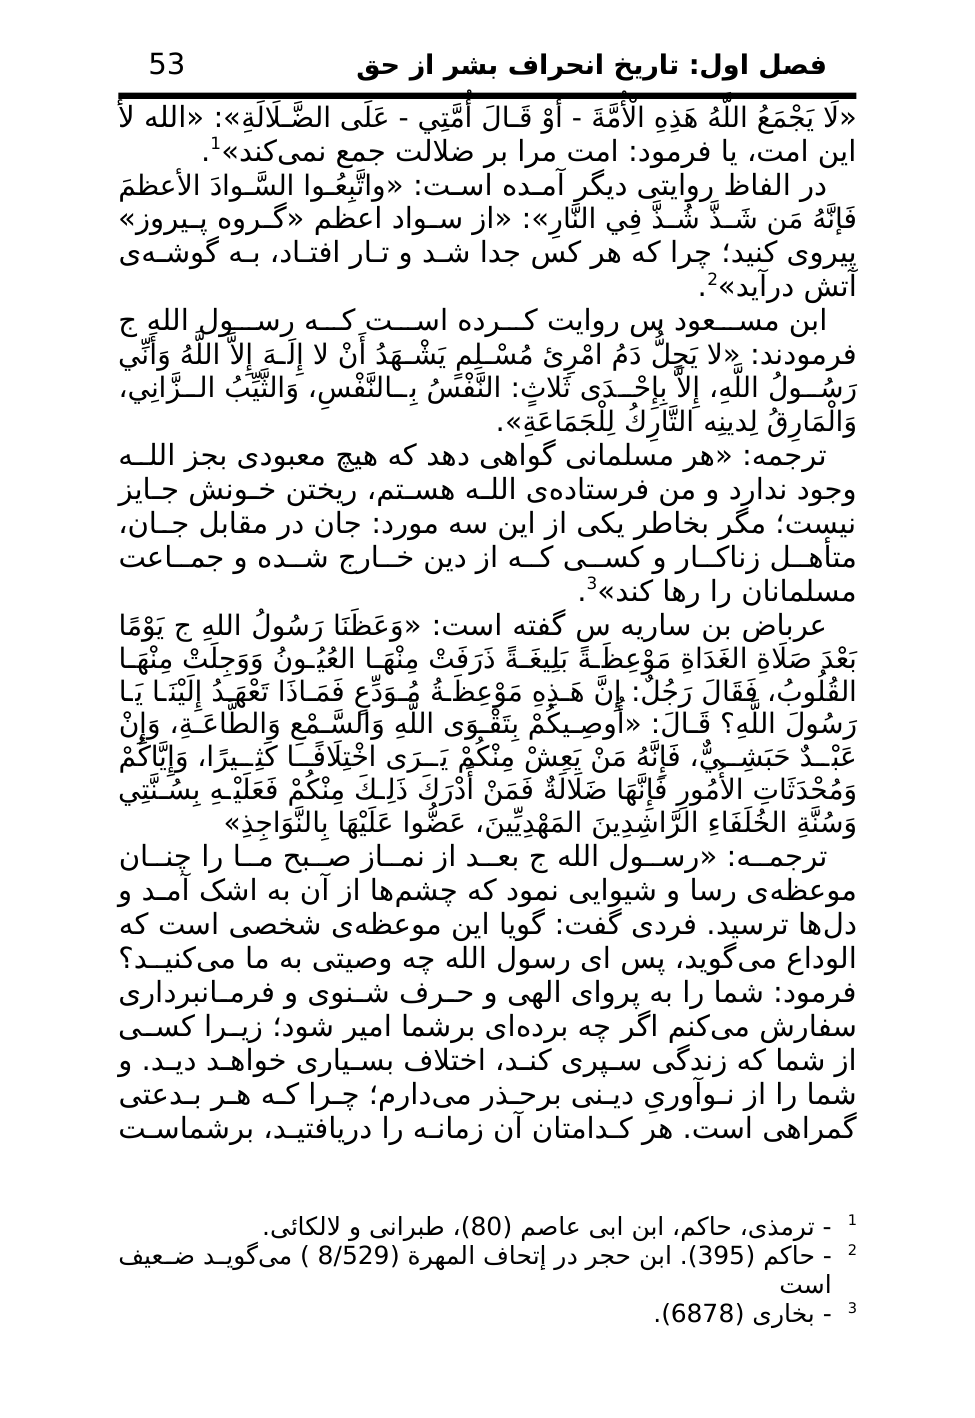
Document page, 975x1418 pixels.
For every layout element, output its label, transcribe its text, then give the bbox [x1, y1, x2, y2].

text در الفاظ روایتی دیگر آمده است: «واتَّبِعُوا السَّوادَ الأعظمَ فَإنَّهُ مَن شَذَّ شُذَّ فِي النَّارِ»: «از سواد اعظم «گروه پیروز» پیروی کنید؛ چرا که هر کس جدا شد و تار افتاد، به گوشه‌ی آتش درآید». [118, 168, 857, 304]
text ابن مسعود س روایت کرده است که رسول الله ج فرمودند: «لا يَحِلُّ دَمُ امْرِئ مُسْلِمٍ يَشْهَدُ أَنْ لا إِلَهَ إِلاَّ اللَّهُ وَأَنِّي رَسُولُ اللَّهِ، إِلاَّ بِإِحْدَى ثَلاثٍ: النَّفْسُ بِالنَّفْسِ، وَالثَّيِّبُ الزَّانِي، وَالْمَارِقُ لِدينِه التَّارِكُ لِلْجَمَاعَةِ». [118, 304, 857, 438]
text ترجمه: «هر مسلمانی گواهی دهد که هیچ معبودی بجز الله وجود ندارد و من فرستاده‌ی الله هستم، ریختن خونش جایز نیست؛ مگر بخاطر یکی از این سه مورد: جان در مقابل جان، متأهل زناکار و کسی که از دین خارج شده و جماعت مسلمانان را رها کند». [118, 438, 857, 608]
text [118, 839, 857, 1145]
text عرباض بن ساریه س گفته است: «وَعَظَنَا رَسُولُ اللهِ ج يَوْمًا بَعْدَ صَلَاةِ الغَدَاةِ مَوْعِظَةً بَلِيغَةً ذَرَفَتْ مِنْهَا العُيُونُ وَوَجِلَتْ مِنْهَا القُلُوبُ، فَقَالَ رَجُلٌ: إِنَّ هَذِهِ مَوْعِظَةُ مُوَدِّعٍ فَمَاذَا تَعْهَدُ إِلَيْنَا يَا رَسُولَ اللَّهِ؟ قَالَ: «أُوصِيكُمْ بِتَقْوَى اللَّهِ وَالسَّمْعِ وَالطَّاعَةِ، وَإِنْ عَبْدٌ حَبَشِيٌّ، فَإِنَّهُ مَنْ يَعِشْ مِنْكُمْ يَرَى اخْتِلَافًا كَثِيرًا، وَإِيَّاكُمْ وَمُحْدَثَاتِ الأُمُورِ فَإِنَّهَا ضَلَالَةٌ فَمَنْ أَدْرَكَ ذَلِكَ مِنْكُمْ فَعَلَيْهِ بِسُنَّتِي وَسُنَّةِ الخُلَفَاءِ الرَّاشِدِينَ المَهْدِيِّينَ، عَضُّوا عَلَيْهَا بِالنَّوَاجِذِ» [118, 608, 857, 839]
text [118, 100, 857, 168]
